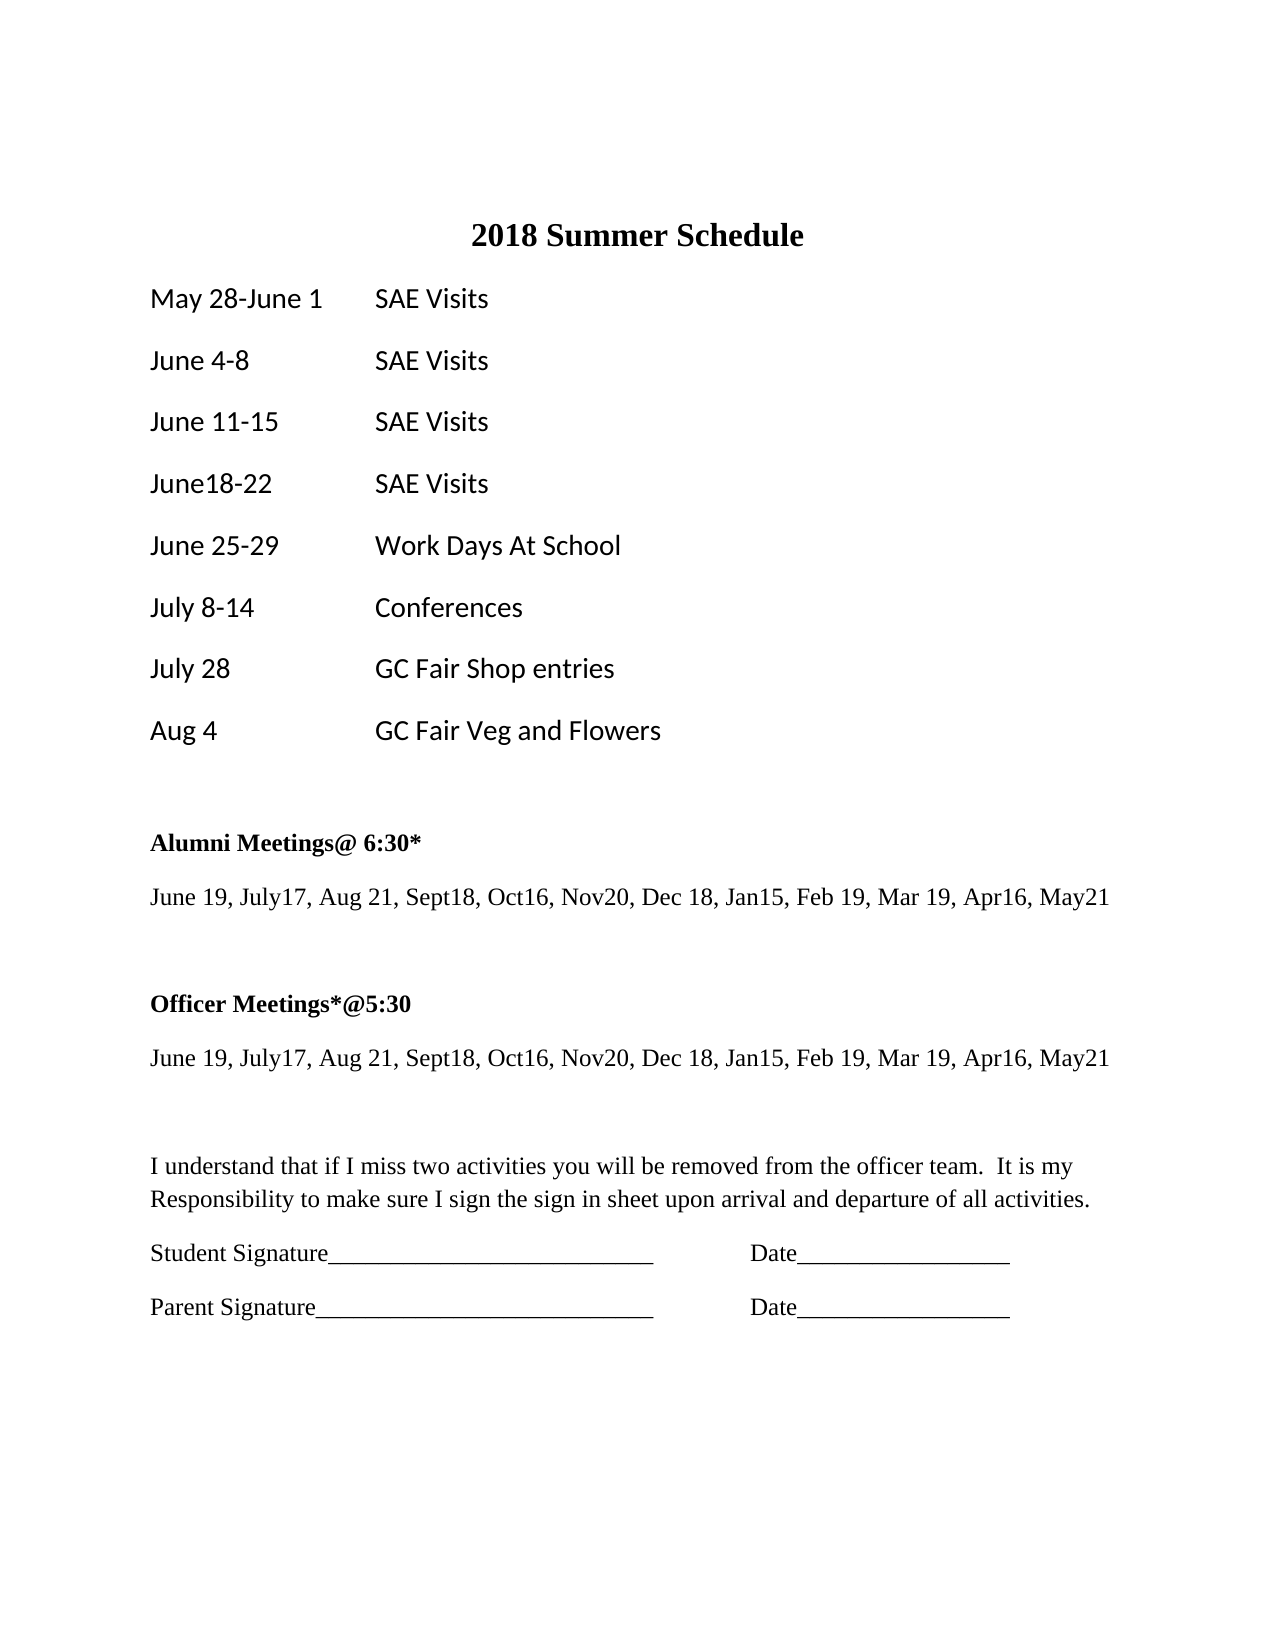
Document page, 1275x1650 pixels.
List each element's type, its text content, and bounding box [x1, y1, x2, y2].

text I understand that if I miss two activities you will be removed from the officer team. It is my Responsibility to make sure I sign the sign in sheet upon arrival and departure of all activities. [150, 1151, 1125, 1213]
text May 28-June 1 SAE Visits [150, 280, 1125, 315]
text Student Signature__________________________ Date_________________ [150, 1238, 1125, 1267]
text June 25-29 Work Days At School [150, 527, 1125, 562]
text Aug 4 GC Fair Veg and Flowers [150, 712, 1125, 748]
text June 19, July17, Aug 21, Sept18, Oct16, Nov20, Dec 18, Jan15, Feb 19, Mar 19, Apr16, May21 [150, 882, 1125, 910]
text Officer Meetings*@5:30 [150, 989, 1125, 1018]
text July 28 GC Fair Shop entries [150, 650, 1125, 686]
text Parent Signature___________________________ Date_________________ [150, 1292, 1125, 1320]
text June18-22 SAE Visits [150, 465, 1125, 501]
text 2018 Summer Schedule [150, 215, 1125, 253]
text June 19, July17, Aug 21, Sept18, Oct16, Nov20, Dec 18, Jan15, Feb 19, Mar 19, Apr16, May21 [150, 1043, 1125, 1072]
text June 4-8 SAE Visits [150, 342, 1125, 377]
text July 8-14 Conferences [150, 589, 1125, 624]
text Alumni Meetings@ 6:30* [150, 828, 1125, 857]
text June 11-15 SAE Visits [150, 403, 1125, 439]
